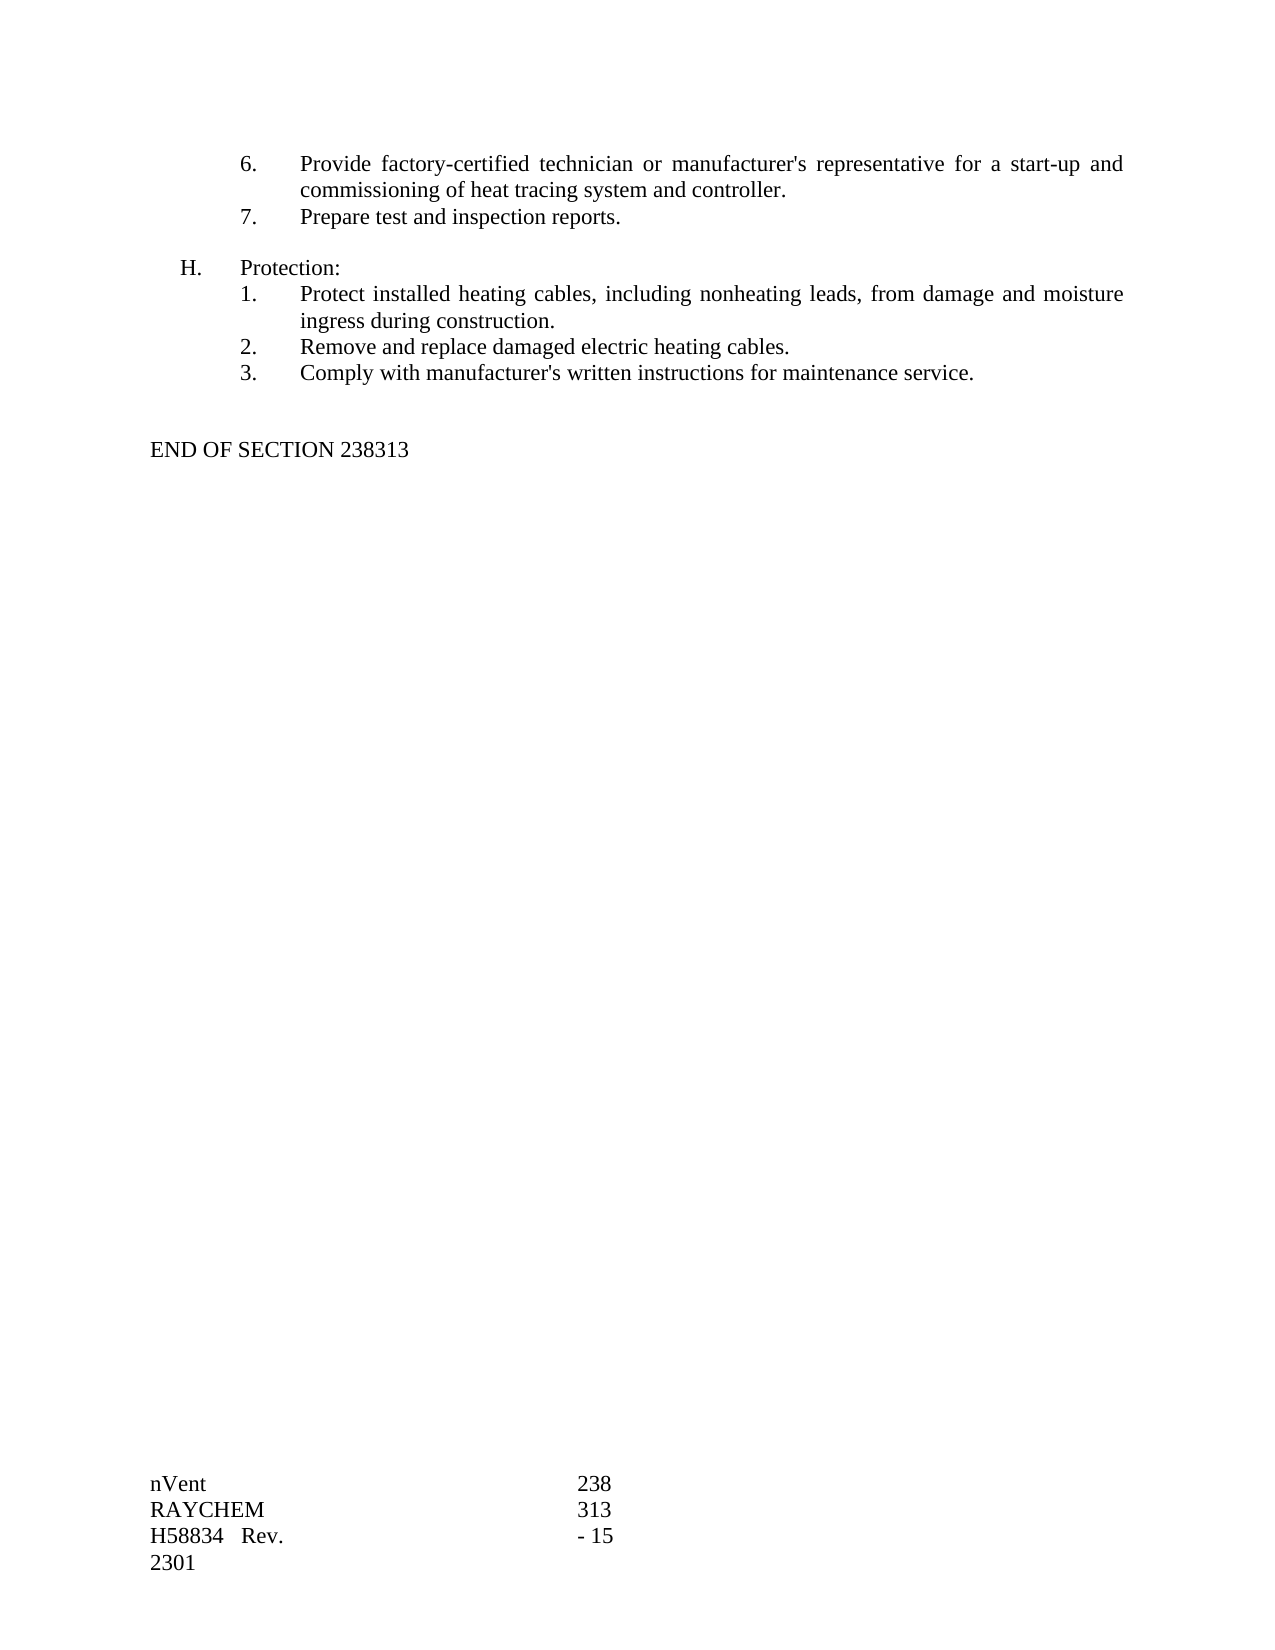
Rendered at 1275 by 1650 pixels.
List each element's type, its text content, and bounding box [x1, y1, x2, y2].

text Provide factory-certified technician or manufacturer's representative for a start-up and commissioning of heat tracing system and controller. [240, 150, 1125, 203]
text Protection: [180, 254, 1125, 280]
text END OF SECTION 238313 [150, 436, 1125, 462]
text Comply with manufacturer's written instructions for maintenance service. [240, 359, 1125, 386]
text Protect installed heating cables, including nonheating leads, from damage and moisture ingress during construction. [240, 280, 1125, 333]
text Prepare test and inspection reports. [240, 203, 1125, 229]
text Remove and replace damaged electric heating cables. [240, 333, 1125, 359]
